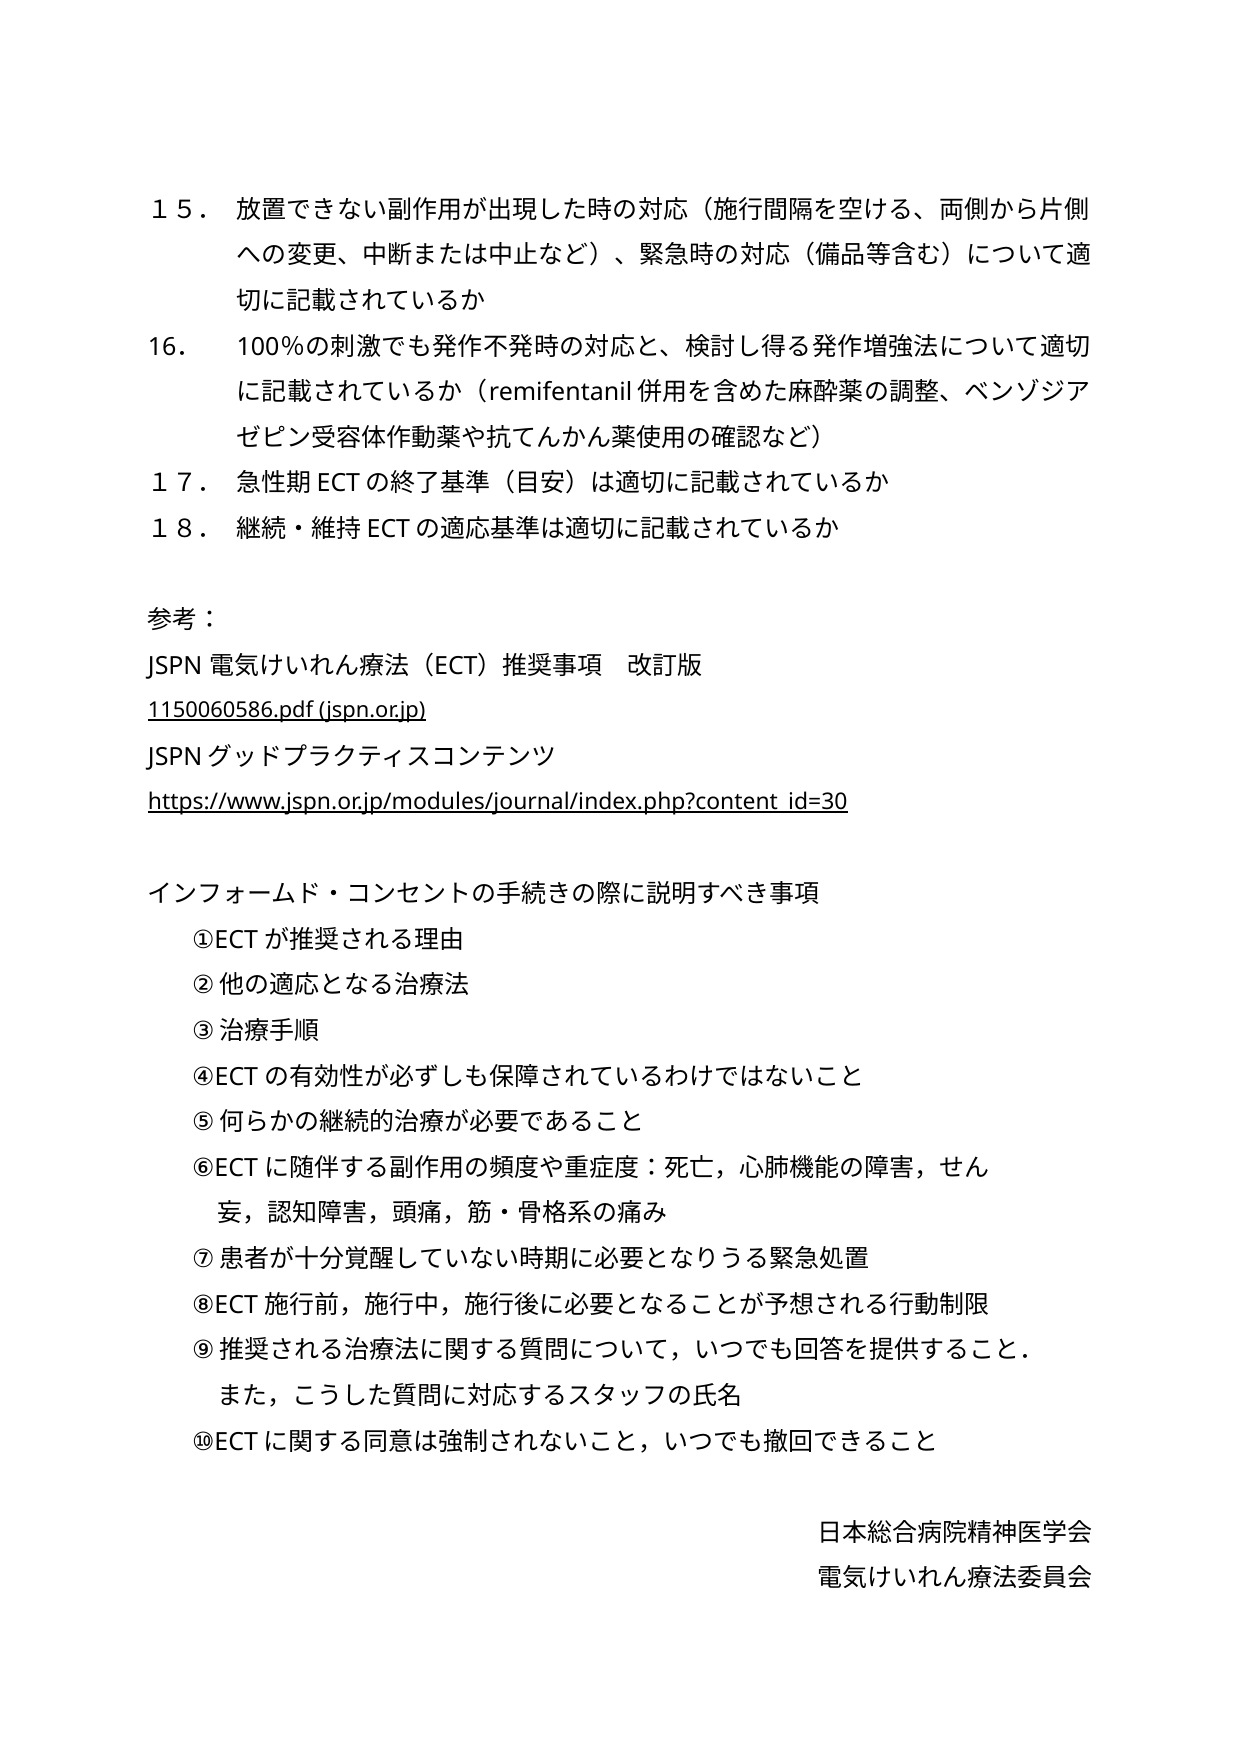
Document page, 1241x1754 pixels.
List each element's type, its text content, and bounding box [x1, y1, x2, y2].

text ①ECT が推奨される理由 [192, 914, 1092, 960]
text JSPN 電気けいれん療法（ECT）推奨事項 改訂版 [148, 641, 1092, 686]
text インフォームド・コンセントの手続きの際に説明すべき事項 [148, 869, 1092, 914]
text 妄，認知障害，頭痛，筋・骨格系の痛み [192, 1188, 1092, 1234]
text ⑩ECTに関する同意は強制されないこと，いつでも撤回できること [192, 1416, 1092, 1462]
list 急性期ECTの終了基準（目安）は適切に記載されているか [148, 458, 1092, 504]
list 放置できない副作用が出現した時の対応（施行間隔を空ける、両側から片側への変更、中断または中止など）、緊急時の対応（備品等含む）について適切に記載されているか [148, 184, 1092, 321]
text 電気けいれん療法委員会 [148, 1553, 1092, 1599]
text 日本総合病院精神医学会 [148, 1508, 1092, 1553]
list 100％の刺激でも発作不発時の対応と、検討し得る発作増強法について適切に記載されているか（remifentanil併用を含めた麻酔薬の調整、ベンゾジアゼピン受容体作動薬や抗てんかん薬使用の確認など） [148, 321, 1092, 458]
text ⑨推奨される治療法に関する質問について，いつでも回答を提供すること． [192, 1325, 1092, 1371]
text ⑧ECT 施行前，施行中，施行後に必要となることが予想される行動制限 [192, 1279, 1092, 1325]
text ②他の適応となる治療法 [192, 960, 1092, 1006]
text JSPNグッドプラクティスコンテンツ [148, 732, 1092, 778]
text また，こうした質問に対応するスタッフの氏名 [192, 1371, 1092, 1416]
text 参考： [148, 595, 1092, 641]
text https://www.jspn.or.jp/modules/journal/index.php?content_id=30 [148, 778, 1092, 823]
text ⑥ECT に随伴する副作用の頻度や重症度：死亡，心肺機能の障害，せん [192, 1143, 1092, 1188]
text 1150060586.pdf (jspn.or.jp) [148, 686, 1092, 732]
text ⑤何らかの継続的治療が必要であること [192, 1097, 1092, 1143]
list 継続・維持ECTの適応基準は適切に記載されているか [148, 504, 1092, 549]
text ④ECT の有効性が必ずしも保障されているわけではないこと [192, 1051, 1092, 1097]
text ③治療手順 [192, 1006, 1092, 1051]
text ⑦患者が十分覚醒していない時期に必要となりうる緊急処置 [192, 1234, 1092, 1279]
